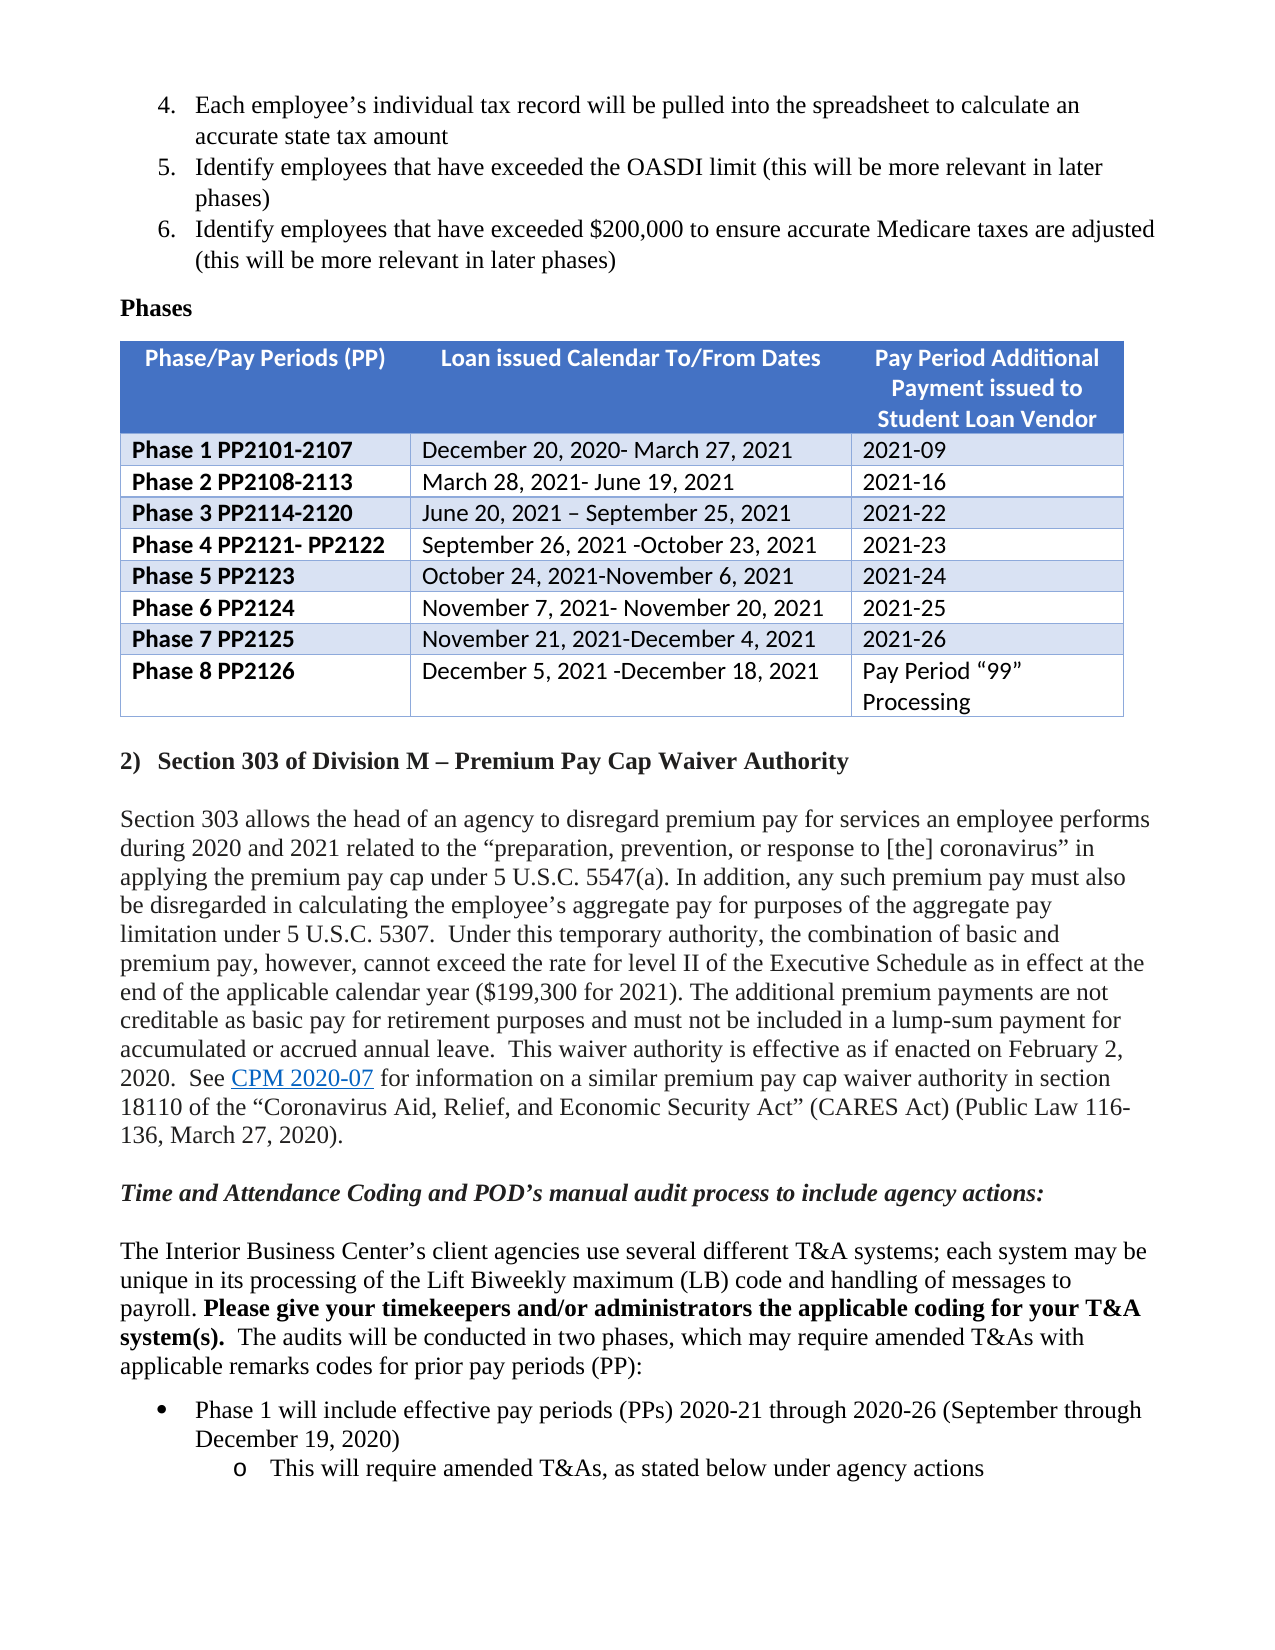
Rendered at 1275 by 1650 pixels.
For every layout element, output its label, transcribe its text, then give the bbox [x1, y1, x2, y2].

table_header Phase/Pay Periods (PP) [121, 342, 410, 433]
table_cell 2021-23 [852, 529, 1123, 559]
table_cell Pay Period “99” Processing [852, 655, 1123, 716]
list Section 303 of Division M – Premium Pay Cap Waiver Authority [120, 746, 1155, 775]
table_cell October 24, 2021-November 6, 2021 [411, 561, 851, 591]
table_cell 2021-22 [852, 498, 1123, 528]
text Section 303 allows the head of an agency to disregard premium pay for services an employee performs during 2020 and 2021 related to the “preparation, prevention, or response to [the] coronavirus” in applying the premium pay cap under 5 U.S.C. 5547(a). In addition, any such premium pay must also be disregarded in calculating the employee’s aggregate pay for purposes of the aggregate pay limitation under 5 U.S.C. 5307. Under this temporary authority, the combination of basic and premium pay, however, cannot exceed the rate for level II of the Executive Schedule as in effect at the end of the applicable calendar year ($199,300 for 2021). The additional premium payments are not creditable as basic pay for retirement purposes and must not be included in a lump-sum payment for accumulated or accrued annual leave. This waiver authority is effective as if enacted on February 2, 2020. See CPM 2020-07 for information on a similar premium pay cap waiver authority in section 18110 of the “Coronavirus Aid, Relief, and Economic Security Act” (CARES Act) (Public Law 116-136, March 27, 2020). [120, 804, 1155, 1149]
table_cell Phase 7 PP2125 [121, 624, 410, 654]
table_cell March 28, 2021- June 19, 2021 [411, 466, 851, 496]
text The Interior Business Center’s client agencies use several different T&A systems; each system may be unique in its processing of the Lift Biweekly maximum (LB) code and handling of messages to payroll. Please give your timekeepers and/or administrators the applicable coding for your T&A system(s). The audits will be conducted in two phases, which may require amended T&As with applicable remarks codes for prior pay periods (PP): [120, 1236, 1155, 1380]
table_cell Phase 6 PP2124 [121, 592, 410, 623]
table_cell Phase 2 PP2108-2113 [121, 466, 410, 496]
table_header Loan issued Calendar To/From Dates [411, 342, 851, 433]
table_header Pay Period Additional Payment issued to Student Loan Vendor [852, 342, 1123, 433]
table_cell 2021-25 [852, 592, 1123, 623]
table_cell November 7, 2021- November 20, 2021 [411, 592, 851, 623]
table_cell Phase 3 PP2114-2120 [121, 498, 410, 528]
text Phases [120, 293, 1155, 322]
table_cell 2021-16 [852, 466, 1123, 496]
list This will require amended T&As, as stated below under agency actions [232, 1453, 1155, 1484]
table_cell November 21, 2021-December 4, 2021 [411, 624, 851, 654]
list Identify employees that have exceeded $200,000 to ensure accurate Medicare taxes are adjusted (this will be more relevant in later phases) [157, 214, 1155, 274]
table_cell Phase 5 PP2123 [121, 561, 410, 591]
list Each employee’s individual tax record will be pulled into the spreadsheet to calculate an accurate state tax amount [157, 90, 1155, 150]
table_cell Phase 8 PP2126 [121, 655, 410, 716]
text Time and Attendance Coding and POD’s manual audit process to include agency actions: [120, 1178, 1155, 1207]
table_cell Phase 4 PP2121- PP2122 [121, 529, 410, 559]
list Phase 1 will include effective pay periods (PPs) 2020-21 through 2020-26 (September through December 19, 2020) [157, 1395, 1155, 1453]
table_cell 2021-24 [852, 561, 1123, 591]
table_cell Phase 1 PP2101-2107 [121, 434, 410, 465]
table_cell 2021-26 [852, 624, 1123, 654]
table_cell December 5, 2021 -December 18, 2021 [411, 655, 851, 716]
table_cell 2021-09 [852, 434, 1123, 465]
list Identify employees that have exceeded the OASDI limit (this will be more relevant in later phases) [157, 152, 1155, 212]
table_cell June 20, 2021 – September 25, 2021 [411, 498, 851, 528]
table_cell September 26, 2021 -October 23, 2021 [411, 529, 851, 559]
table_cell December 20, 2020- March 27, 2021 [411, 434, 851, 465]
